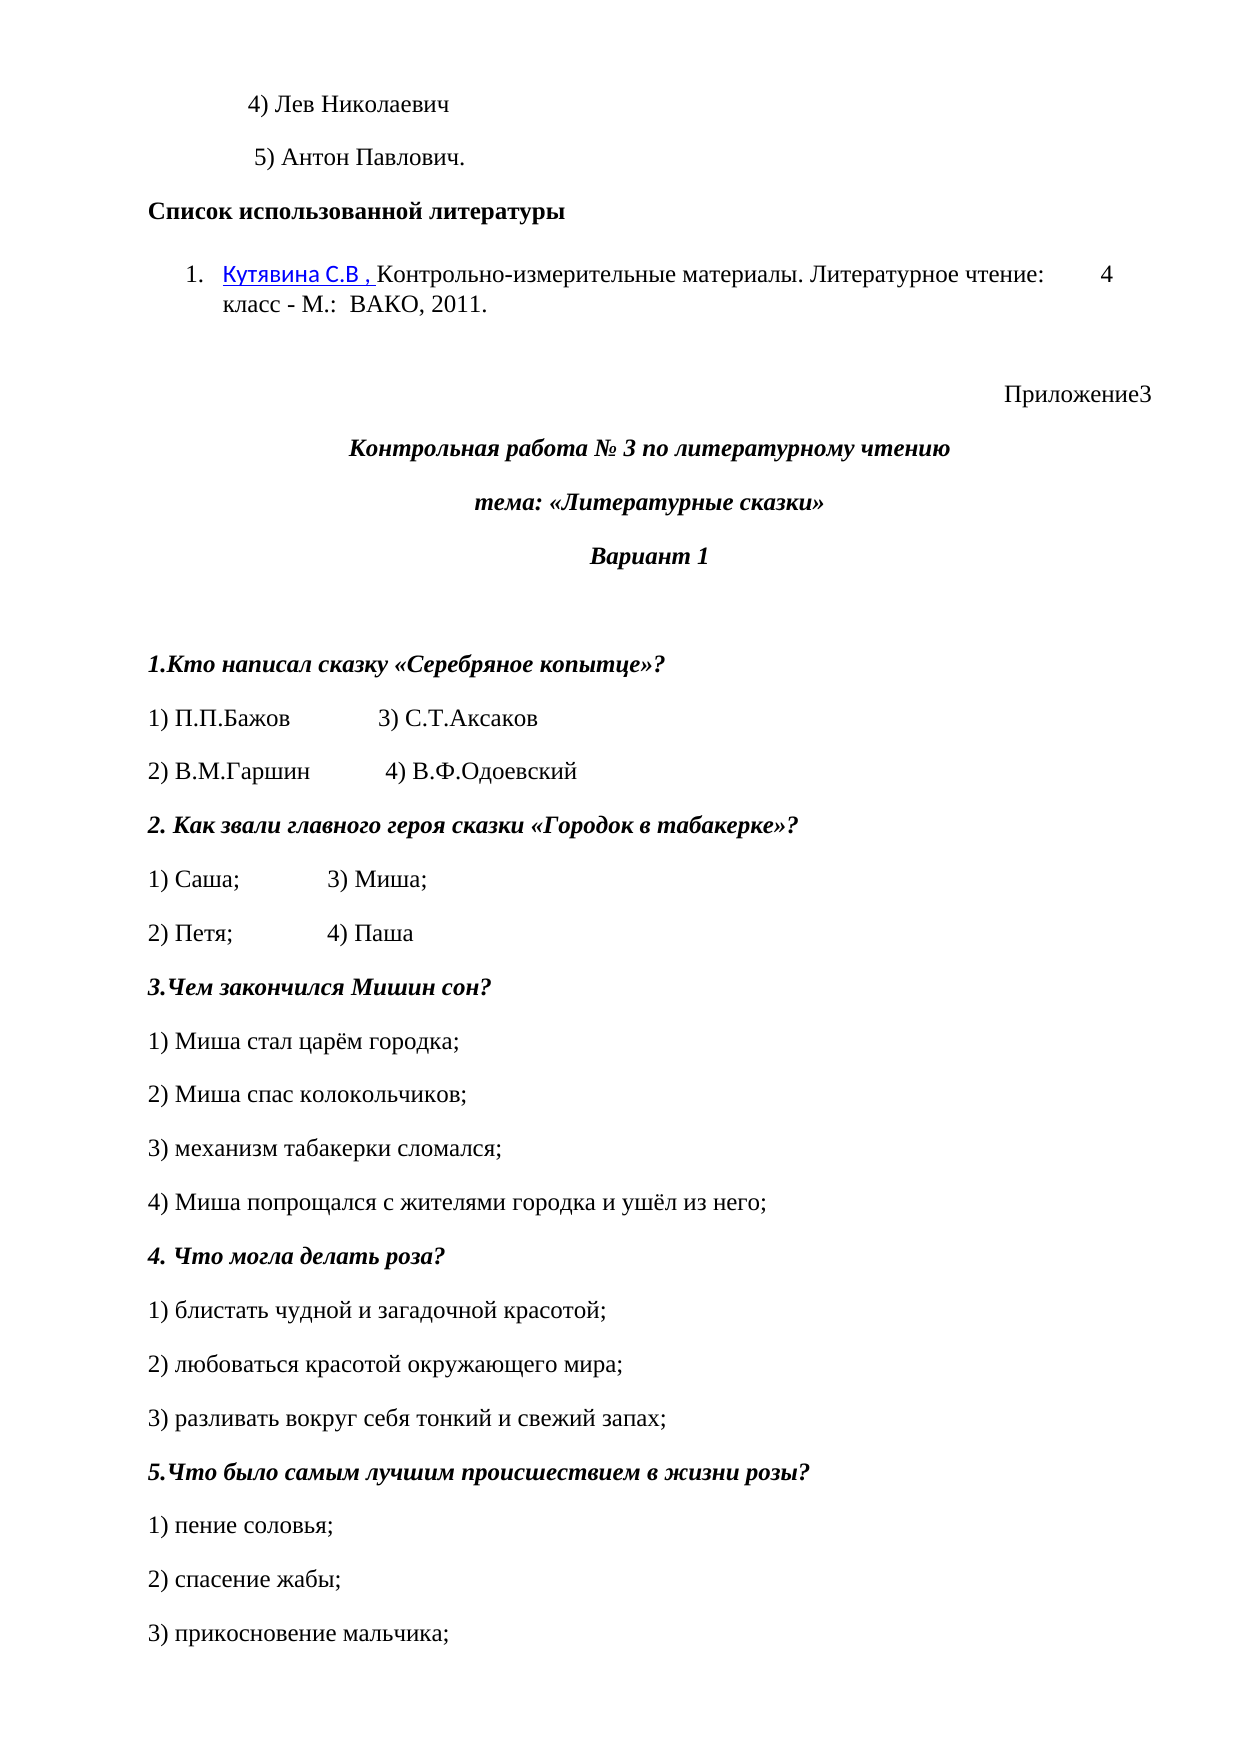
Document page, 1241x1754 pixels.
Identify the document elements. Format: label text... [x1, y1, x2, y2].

text 1.Кто написал сказку «Серебряное копытце»? [148, 649, 1152, 677]
text 4. Что могла делать роза? [148, 1241, 1152, 1270]
text 2) В.М.Гаршин 4) В.Ф.Одоевский [148, 756, 1152, 785]
text 5.Что было самым лучшим происшествием в жизни розы? [148, 1457, 1152, 1485]
text 2) любоваться красотой окружающего мира; [148, 1349, 1152, 1378]
text 2) Миша спас колокольчиков; [148, 1079, 1152, 1108]
text 3) механизм табакерки сломался; [148, 1133, 1152, 1162]
text 1) пение соловья; [148, 1510, 1152, 1539]
text 3.Чем закончился Мишин сон? [148, 972, 1152, 1001]
text 4) Миша попрощался с жителями городка и ушёл из него; [148, 1187, 1152, 1216]
text 2. Как звали главного героя сказки «Городок в табакерке»? [148, 810, 1152, 839]
text 1) Миша стал царём городка; [148, 1026, 1152, 1054]
text Контрольная работа № 3 по литературному чтению [148, 433, 1152, 462]
list Кутявина С.В , Контрольно-измерительные материалы. Литературное чтение: 4 класс - М.: ВАКО, 2011. [185, 258, 1152, 318]
text 3) прикосновение мальчика; [148, 1618, 1152, 1647]
text 4) Лев Николаевич [148, 89, 1152, 117]
text тема: «Литературные сказки» [148, 487, 1152, 516]
text 1) блистать чудной и загадочной красотой; [148, 1295, 1152, 1324]
text 1) П.П.Бажов 3) С.Т.Аксаков [148, 703, 1152, 731]
text Список использованной литературы [148, 196, 1152, 225]
text 1) Саша; 3) Миша; [148, 864, 1152, 893]
text 3) разливать вокруг себя тонкий и свежий запах; [148, 1403, 1152, 1431]
text Приложение3 [148, 379, 1152, 408]
text 2) спасение жабы; [148, 1564, 1152, 1593]
text 5) Антон Павлович. [148, 142, 1152, 171]
text 2) Петя; 4) Паша [148, 918, 1152, 947]
text Вариант 1 [148, 541, 1152, 570]
